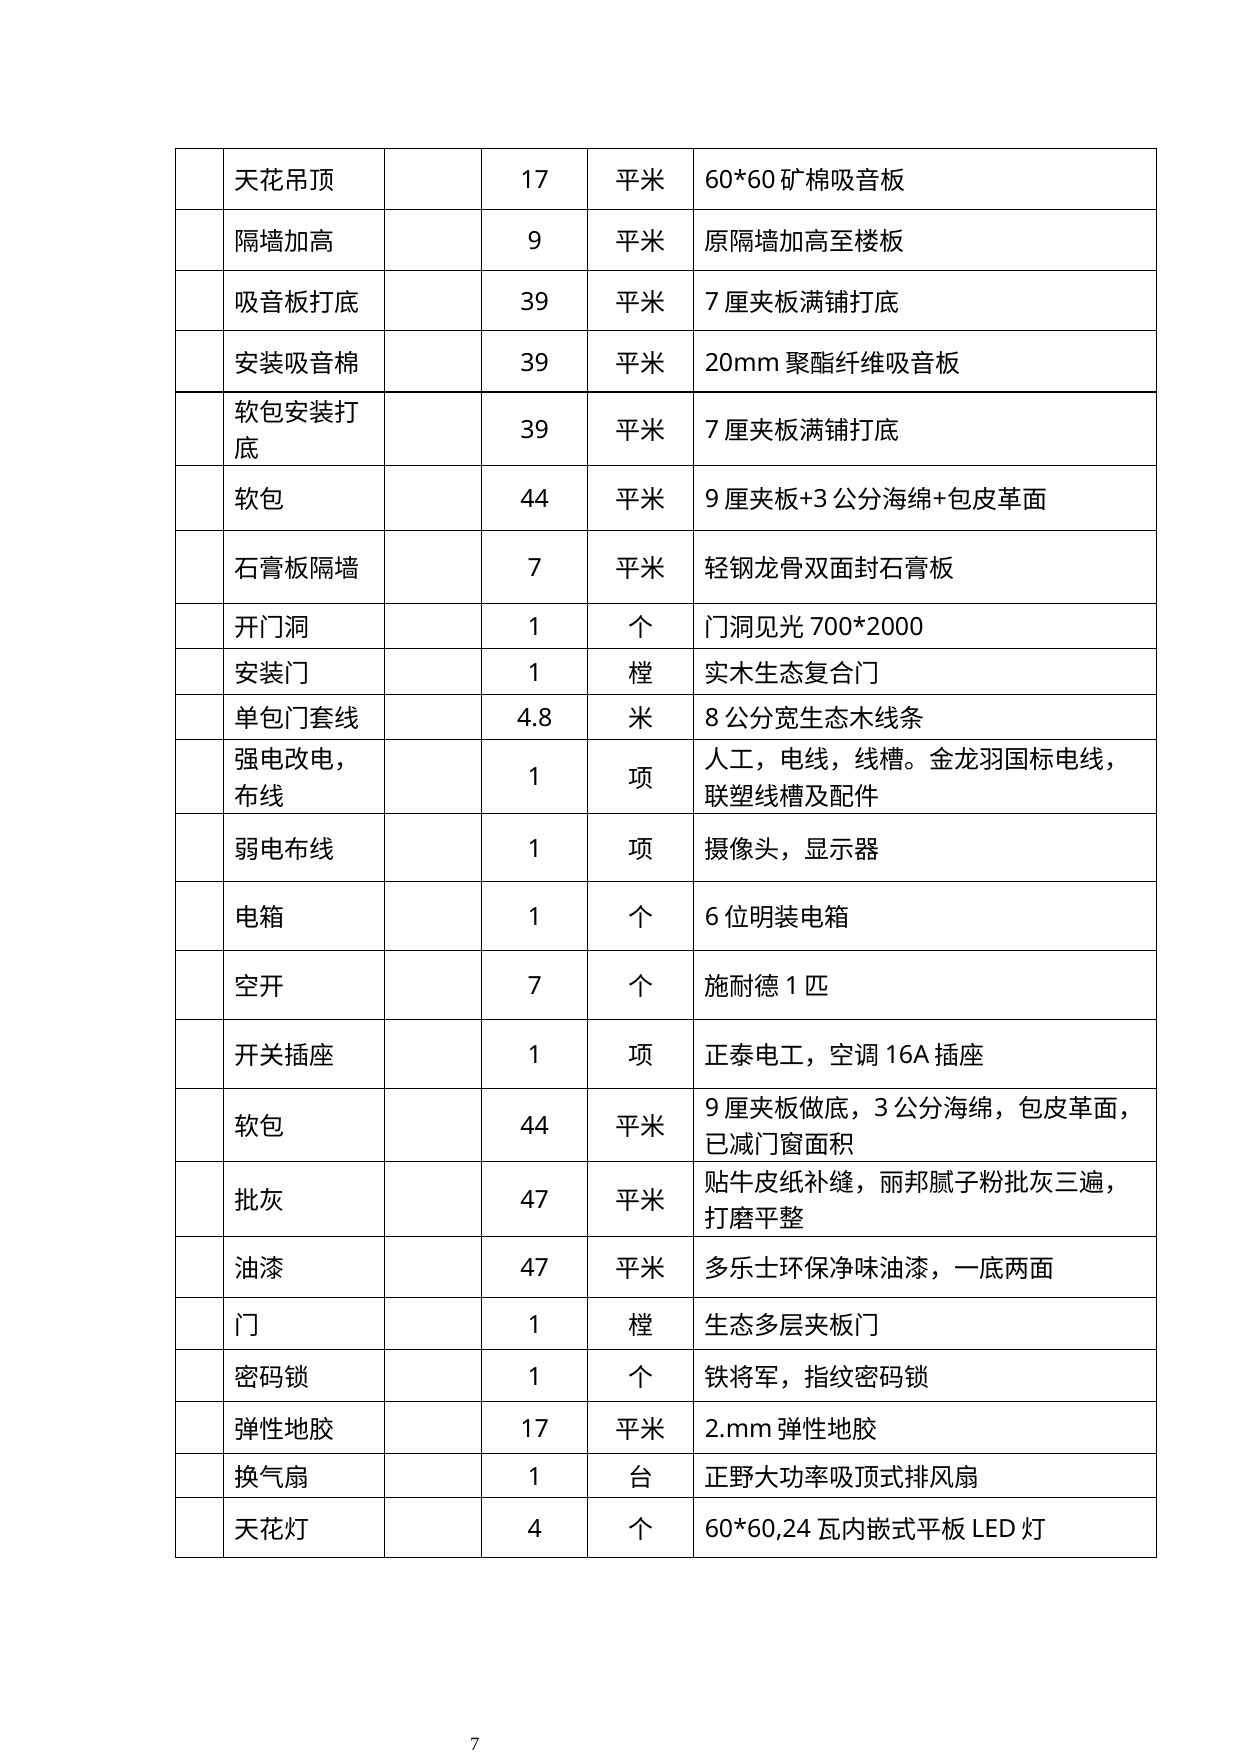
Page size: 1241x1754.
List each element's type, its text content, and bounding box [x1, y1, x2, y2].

table_cell 正野大功率吸顶式排风扇 [694, 1454, 1156, 1497]
table_cell [176, 1454, 223, 1497]
table_cell 6位明装电箱 [694, 882, 1156, 950]
table_cell [385, 740, 481, 812]
table_cell 39 [482, 331, 587, 391]
table_cell 60*60,24瓦内嵌式平板LED灯 [694, 1498, 1156, 1557]
table_cell [176, 1298, 223, 1349]
table_cell 批灰 [224, 1162, 384, 1236]
table_cell 门 [224, 1298, 384, 1349]
table_cell [385, 393, 481, 465]
table_cell 个 [588, 951, 693, 1019]
table_cell 实木生态复合门 [694, 649, 1156, 693]
table_cell 安装门 [224, 649, 384, 693]
table_cell 贴牛皮纸补缝，丽邦腻子粉批灰三遍，打磨平整 [694, 1162, 1156, 1236]
table_cell [385, 695, 481, 739]
table_cell [385, 331, 481, 391]
table_cell 7 [482, 951, 587, 1019]
table_cell 人工，电线，线槽。金龙羽国标电线，联塑线槽及配件 [694, 740, 1156, 812]
table_cell 生态多层夹板门 [694, 1298, 1156, 1349]
table_cell [176, 1089, 223, 1161]
table_cell 39 [482, 271, 587, 330]
table_cell 7厘夹板满铺打底 [694, 393, 1156, 465]
table_cell 平米 [588, 271, 693, 330]
table_cell 1 [482, 814, 587, 881]
table_cell 平米 [588, 1089, 693, 1161]
table_cell [385, 882, 481, 950]
table_cell 油漆 [224, 1237, 384, 1297]
table_cell 天花吊顶 [224, 149, 384, 208]
table_cell 1 [482, 740, 587, 812]
table_cell [176, 695, 223, 739]
table_cell [176, 1350, 223, 1401]
table_cell 47 [482, 1162, 587, 1236]
table_cell [176, 740, 223, 812]
table_cell [176, 882, 223, 950]
table_cell 2.mm弹性地胶 [694, 1402, 1156, 1453]
table_cell [176, 951, 223, 1019]
table_cell 台 [588, 1454, 693, 1497]
table_cell 44 [482, 1089, 587, 1161]
table_cell [176, 649, 223, 693]
table_cell [385, 466, 481, 529]
table_cell 1 [482, 604, 587, 648]
table_cell 米 [588, 695, 693, 739]
table_cell 平米 [588, 531, 693, 603]
table_cell 强电改电，布线 [224, 740, 384, 812]
table_cell 1 [482, 649, 587, 693]
table_cell 个 [588, 882, 693, 950]
table_cell 樘 [588, 649, 693, 693]
table_cell 换气扇 [224, 1454, 384, 1497]
table_cell 17 [482, 149, 587, 208]
table_cell 平米 [588, 1237, 693, 1297]
table_cell 47 [482, 1237, 587, 1297]
table_cell 44 [482, 466, 587, 529]
table_cell 弱电布线 [224, 814, 384, 881]
table_cell [176, 814, 223, 881]
table_cell [385, 210, 481, 269]
table_cell 单包门套线 [224, 695, 384, 739]
table_cell 隔墙加高 [224, 210, 384, 269]
table_cell 摄像头，显示器 [694, 814, 1156, 881]
table_cell 原隔墙加高至楼板 [694, 210, 1156, 269]
table_cell 平米 [588, 331, 693, 391]
table_cell 个 [588, 604, 693, 648]
table_cell [176, 393, 223, 465]
table_cell 门洞见光700*2000 [694, 604, 1156, 648]
table_cell 7厘夹板满铺打底 [694, 271, 1156, 330]
table_cell [176, 1162, 223, 1236]
table_cell 个 [588, 1350, 693, 1401]
table_cell [385, 1454, 481, 1497]
table_cell 项 [588, 1020, 693, 1087]
table_cell [385, 149, 481, 208]
table_cell [385, 1162, 481, 1236]
table_cell [385, 1237, 481, 1297]
table_cell [176, 210, 223, 269]
table_cell 1 [482, 1350, 587, 1401]
table_cell 密码锁 [224, 1350, 384, 1401]
table_cell 天花灯 [224, 1498, 384, 1557]
table_cell [385, 1020, 481, 1087]
table_cell 开门洞 [224, 604, 384, 648]
table_cell [385, 271, 481, 330]
table_cell [385, 649, 481, 693]
table_cell 安装吸音棉 [224, 331, 384, 391]
table_cell 电箱 [224, 882, 384, 950]
table_cell [385, 1089, 481, 1161]
table_cell 39 [482, 393, 587, 465]
table_cell 平米 [588, 466, 693, 529]
table_cell [176, 466, 223, 529]
table_cell 项 [588, 740, 693, 812]
table_cell [176, 531, 223, 603]
table_cell 60*60矿棉吸音板 [694, 149, 1156, 208]
table_cell [385, 1498, 481, 1557]
table_cell 软包 [224, 1089, 384, 1161]
table_cell 软包安装打底 [224, 393, 384, 465]
table_cell 铁将军，指纹密码锁 [694, 1350, 1156, 1401]
table_cell 4.8 [482, 695, 587, 739]
table_cell 开关插座 [224, 1020, 384, 1087]
table_cell 平米 [588, 210, 693, 269]
table_cell 9 [482, 210, 587, 269]
table_cell 平米 [588, 1402, 693, 1453]
table_cell 8公分宽生态木线条 [694, 695, 1156, 739]
table_cell 7 [482, 531, 587, 603]
table_cell 项 [588, 814, 693, 881]
table_cell [176, 1020, 223, 1087]
table_cell [385, 1298, 481, 1349]
table_cell [176, 1498, 223, 1557]
table_cell [176, 604, 223, 648]
table_cell 空开 [224, 951, 384, 1019]
table_cell 施耐德1匹 [694, 951, 1156, 1019]
table_cell 弹性地胶 [224, 1402, 384, 1453]
table_cell 1 [482, 1020, 587, 1087]
table_cell 个 [588, 1498, 693, 1557]
table_cell 轻钢龙骨双面封石膏板 [694, 531, 1156, 603]
table_cell [385, 814, 481, 881]
table_cell [176, 1402, 223, 1453]
table_cell 平米 [588, 1162, 693, 1236]
table_cell [176, 149, 223, 208]
table_cell 1 [482, 1298, 587, 1349]
table_cell 石膏板隔墙 [224, 531, 384, 603]
table_cell [176, 271, 223, 330]
table_cell [385, 1350, 481, 1401]
table_cell 1 [482, 1454, 587, 1497]
table_cell 正泰电工，空调16A插座 [694, 1020, 1156, 1087]
table_cell 9厘夹板+3公分海绵+包皮革面 [694, 466, 1156, 529]
table_cell [385, 604, 481, 648]
table_cell [385, 531, 481, 603]
table_cell 软包 [224, 466, 384, 529]
table_cell 吸音板打底 [224, 271, 384, 330]
table_cell 平米 [588, 393, 693, 465]
table_cell 平米 [588, 149, 693, 208]
table_cell [176, 1237, 223, 1297]
table_cell 17 [482, 1402, 587, 1453]
table_cell 1 [482, 882, 587, 950]
table_cell 9厘夹板做底，3公分海绵，包皮革面，已减门窗面积 [694, 1089, 1156, 1161]
table_cell 20mm聚酯纤维吸音板 [694, 331, 1156, 391]
table_cell [385, 951, 481, 1019]
table_cell 4 [482, 1498, 587, 1557]
table_cell [176, 331, 223, 391]
table_cell [385, 1402, 481, 1453]
table_cell 多乐士环保净味油漆，一底两面 [694, 1237, 1156, 1297]
table_cell 樘 [588, 1298, 693, 1349]
